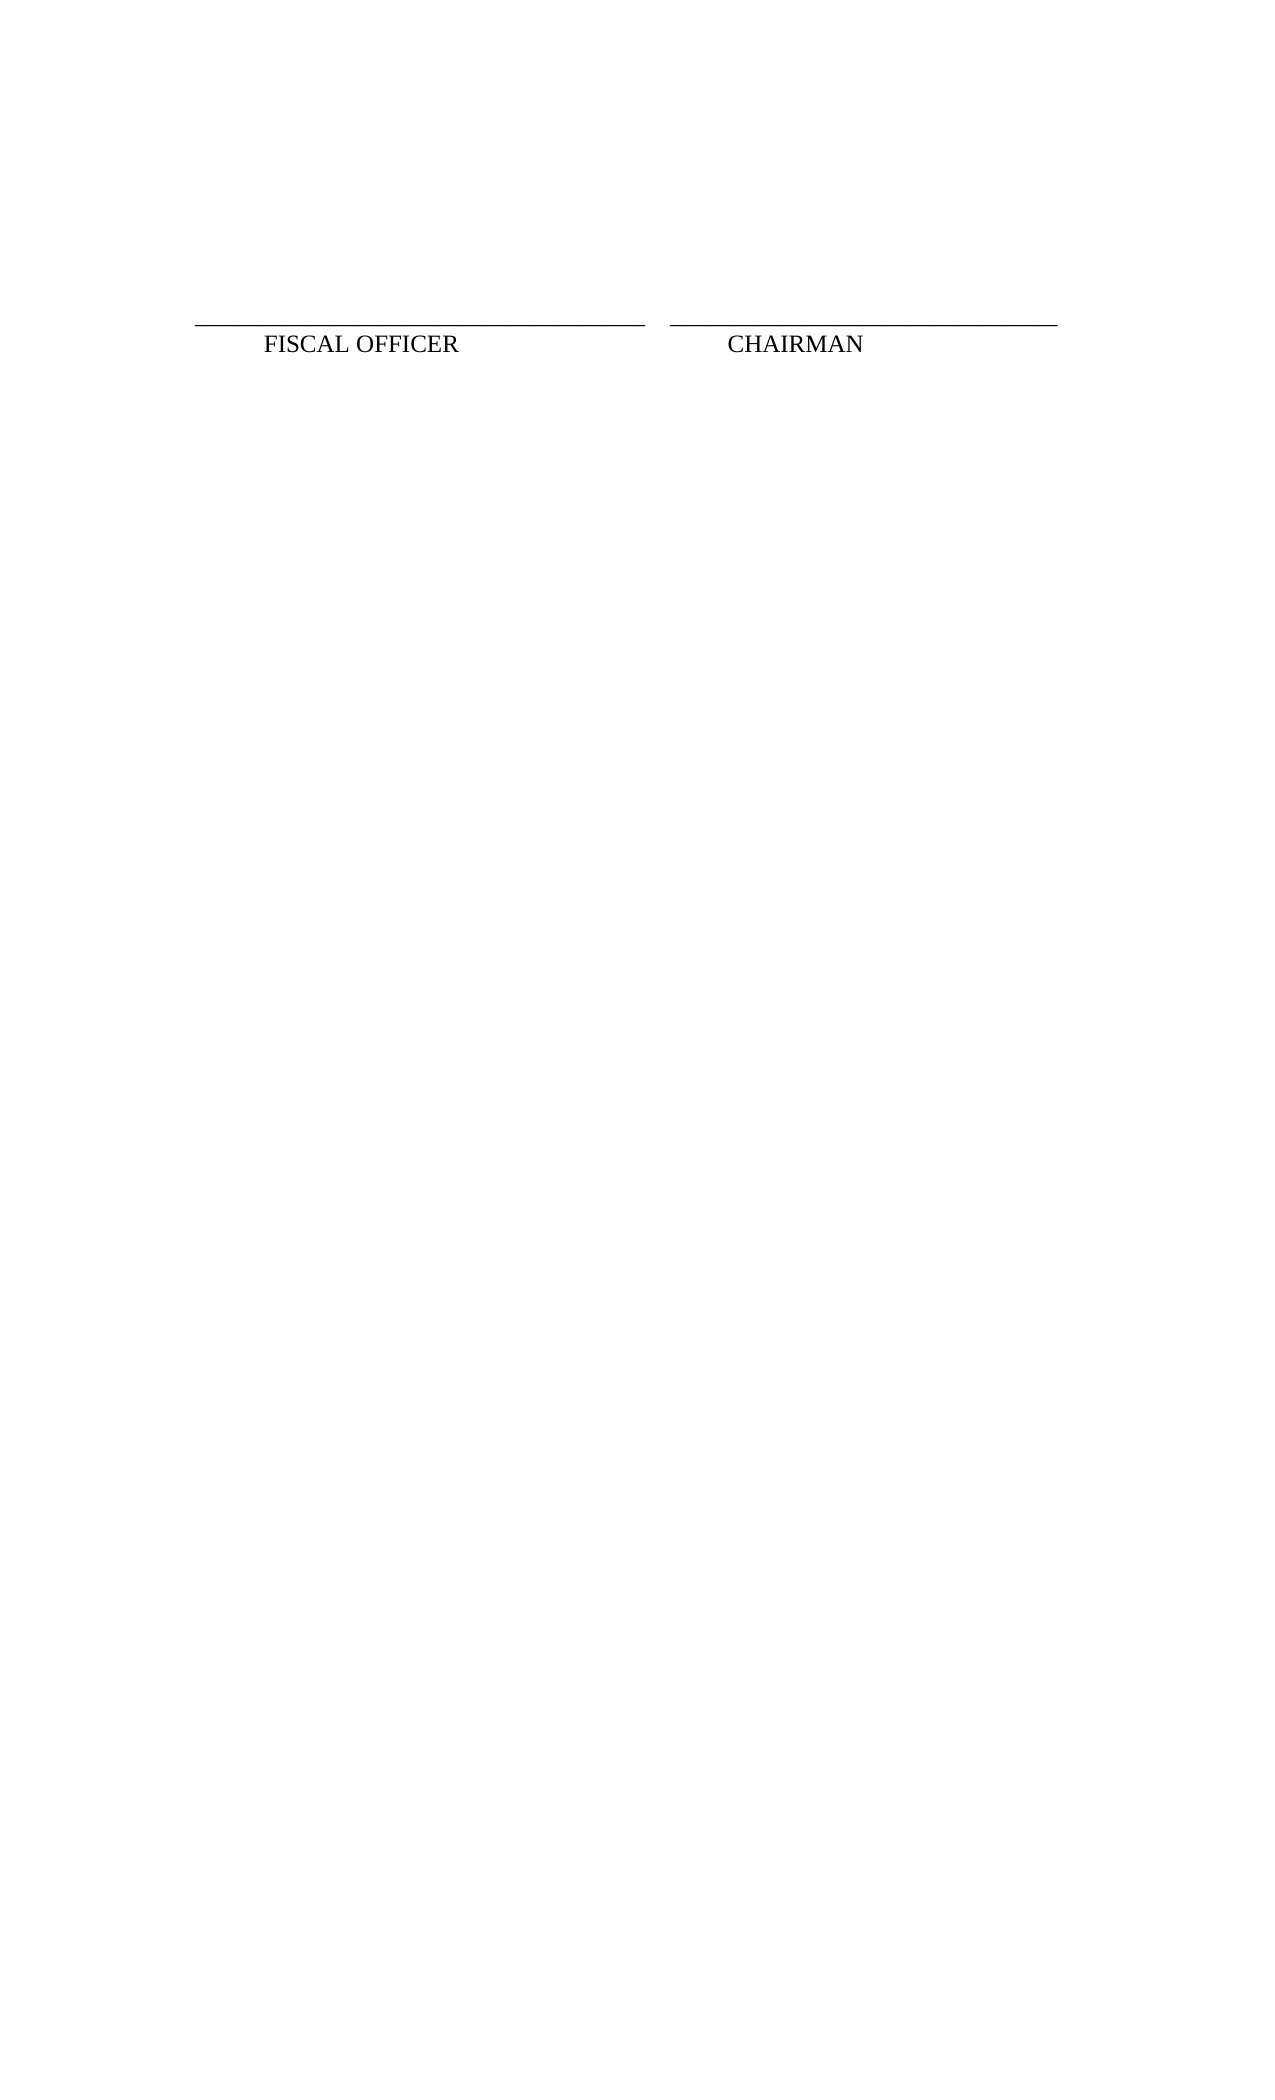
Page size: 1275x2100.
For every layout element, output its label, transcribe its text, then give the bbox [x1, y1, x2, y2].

text ____________________________________ _______________________________ [195, 300, 1087, 329]
text FISCAL OFFICER CHAIRMAN [195, 329, 1087, 357]
